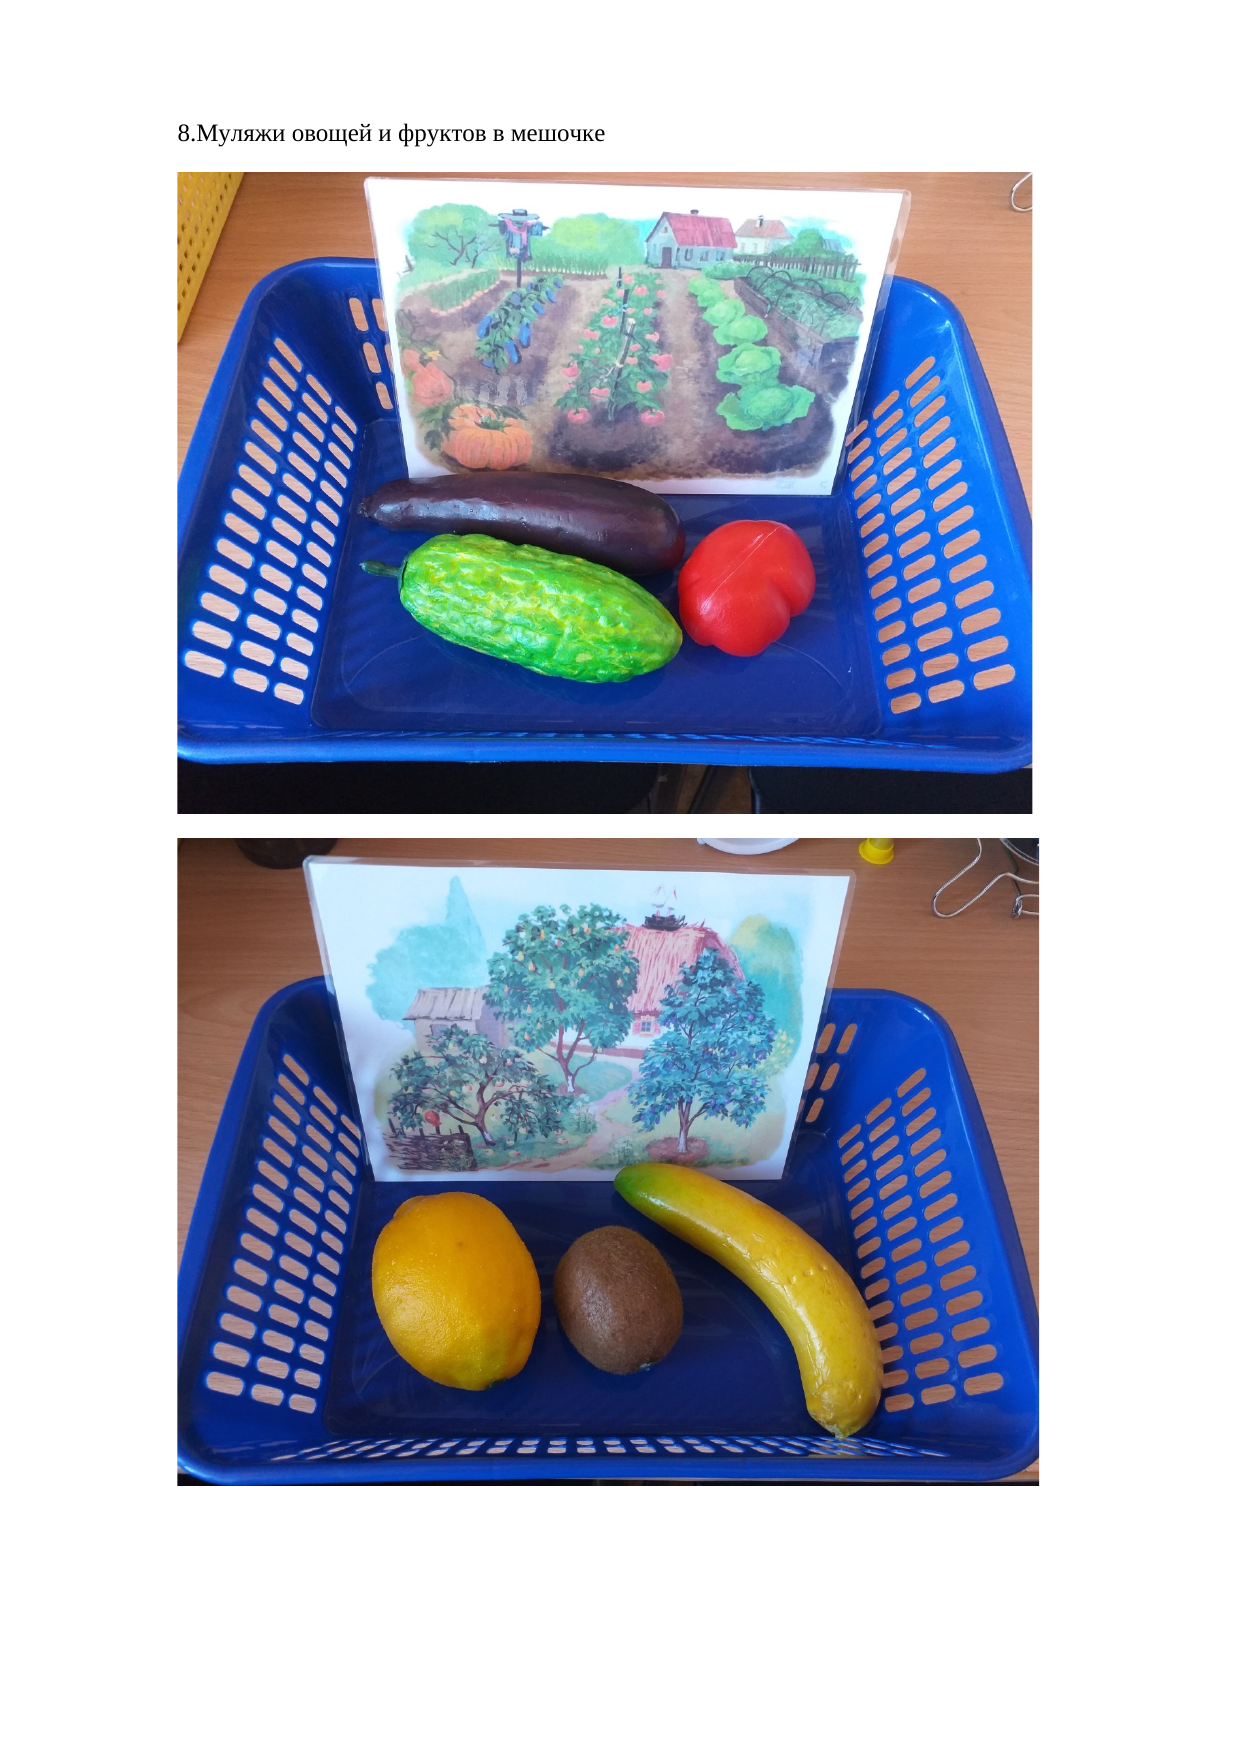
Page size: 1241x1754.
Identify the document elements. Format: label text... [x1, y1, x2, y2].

text 8.Муляжи овощей и фруктов в мешочке [177, 118, 1152, 147]
picture [177, 838, 1040, 1486]
picture [177, 172, 1033, 814]
